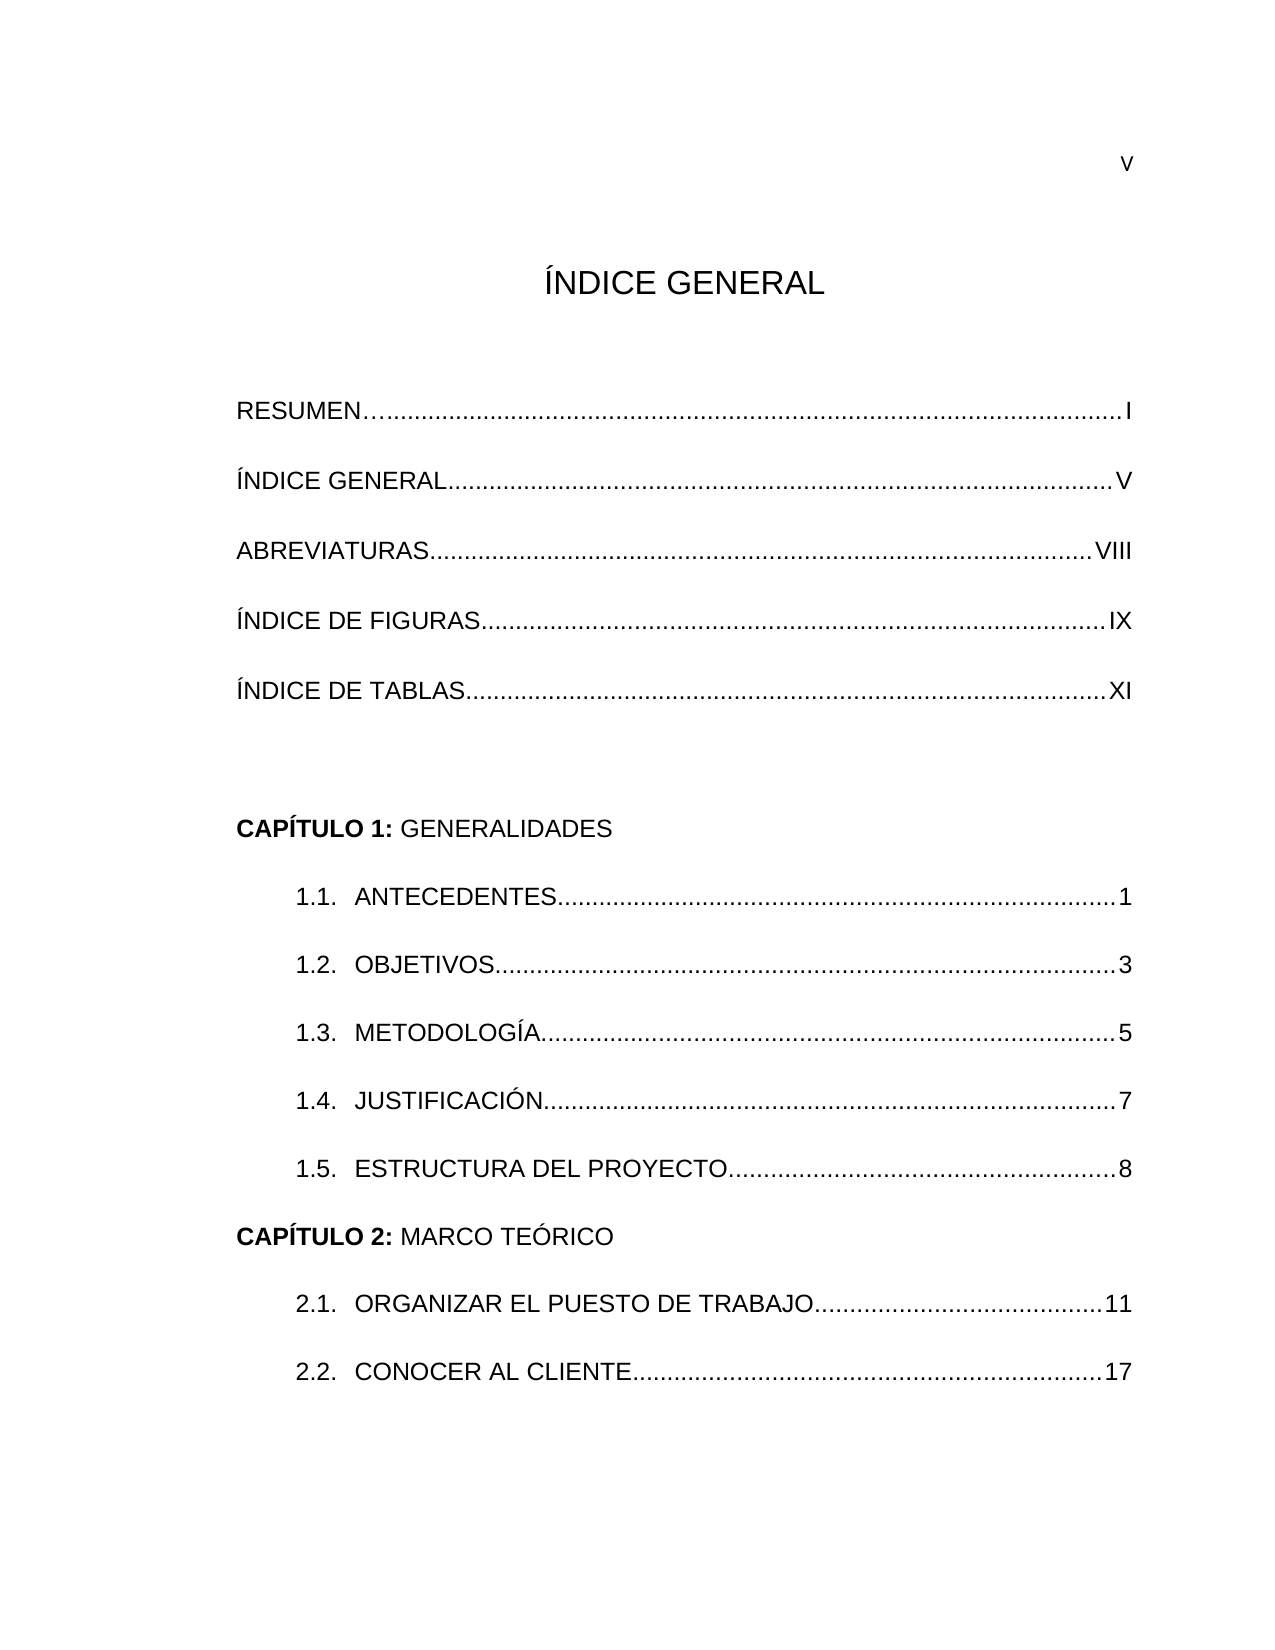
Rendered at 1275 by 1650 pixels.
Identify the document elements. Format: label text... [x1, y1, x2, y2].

text 2.2. CONOCER AL CLIENTE 17 [295, 1357, 1133, 1386]
text 1.3. METODOLOGÍA. 5 [295, 1018, 1133, 1047]
text 1.2. OBJETIVOS. 3 [295, 950, 1133, 979]
text ABREVIATURAS VIII [236, 536, 1133, 565]
text 1.1. ANTECEDENTES. 1 [295, 882, 1133, 911]
text 1.5. ESTRUCTURA DEL PROYECTO. 8 [295, 1154, 1133, 1182]
text CAPÍTULO 2: MARCO TEÓRICO [236, 1222, 1133, 1250]
text 1.4. JUSTIFICACIÓN. 7 [295, 1086, 1133, 1114]
text ÍNDICE DE FIGURAS IX [236, 606, 1133, 635]
text RESUMEN….. I [236, 396, 1133, 425]
text 2.1. ORGANIZAR EL PUESTO DE TRABAJO 11 [295, 1289, 1133, 1318]
text CAPÍTULO 1: GENERALIDADES1 [236, 814, 1133, 843]
text ÍNDICE DE TABLAS XI [236, 676, 1133, 705]
text ÍNDICE GENERAL V [236, 466, 1133, 495]
text ÍNDICE GENERAL [236, 263, 1133, 302]
